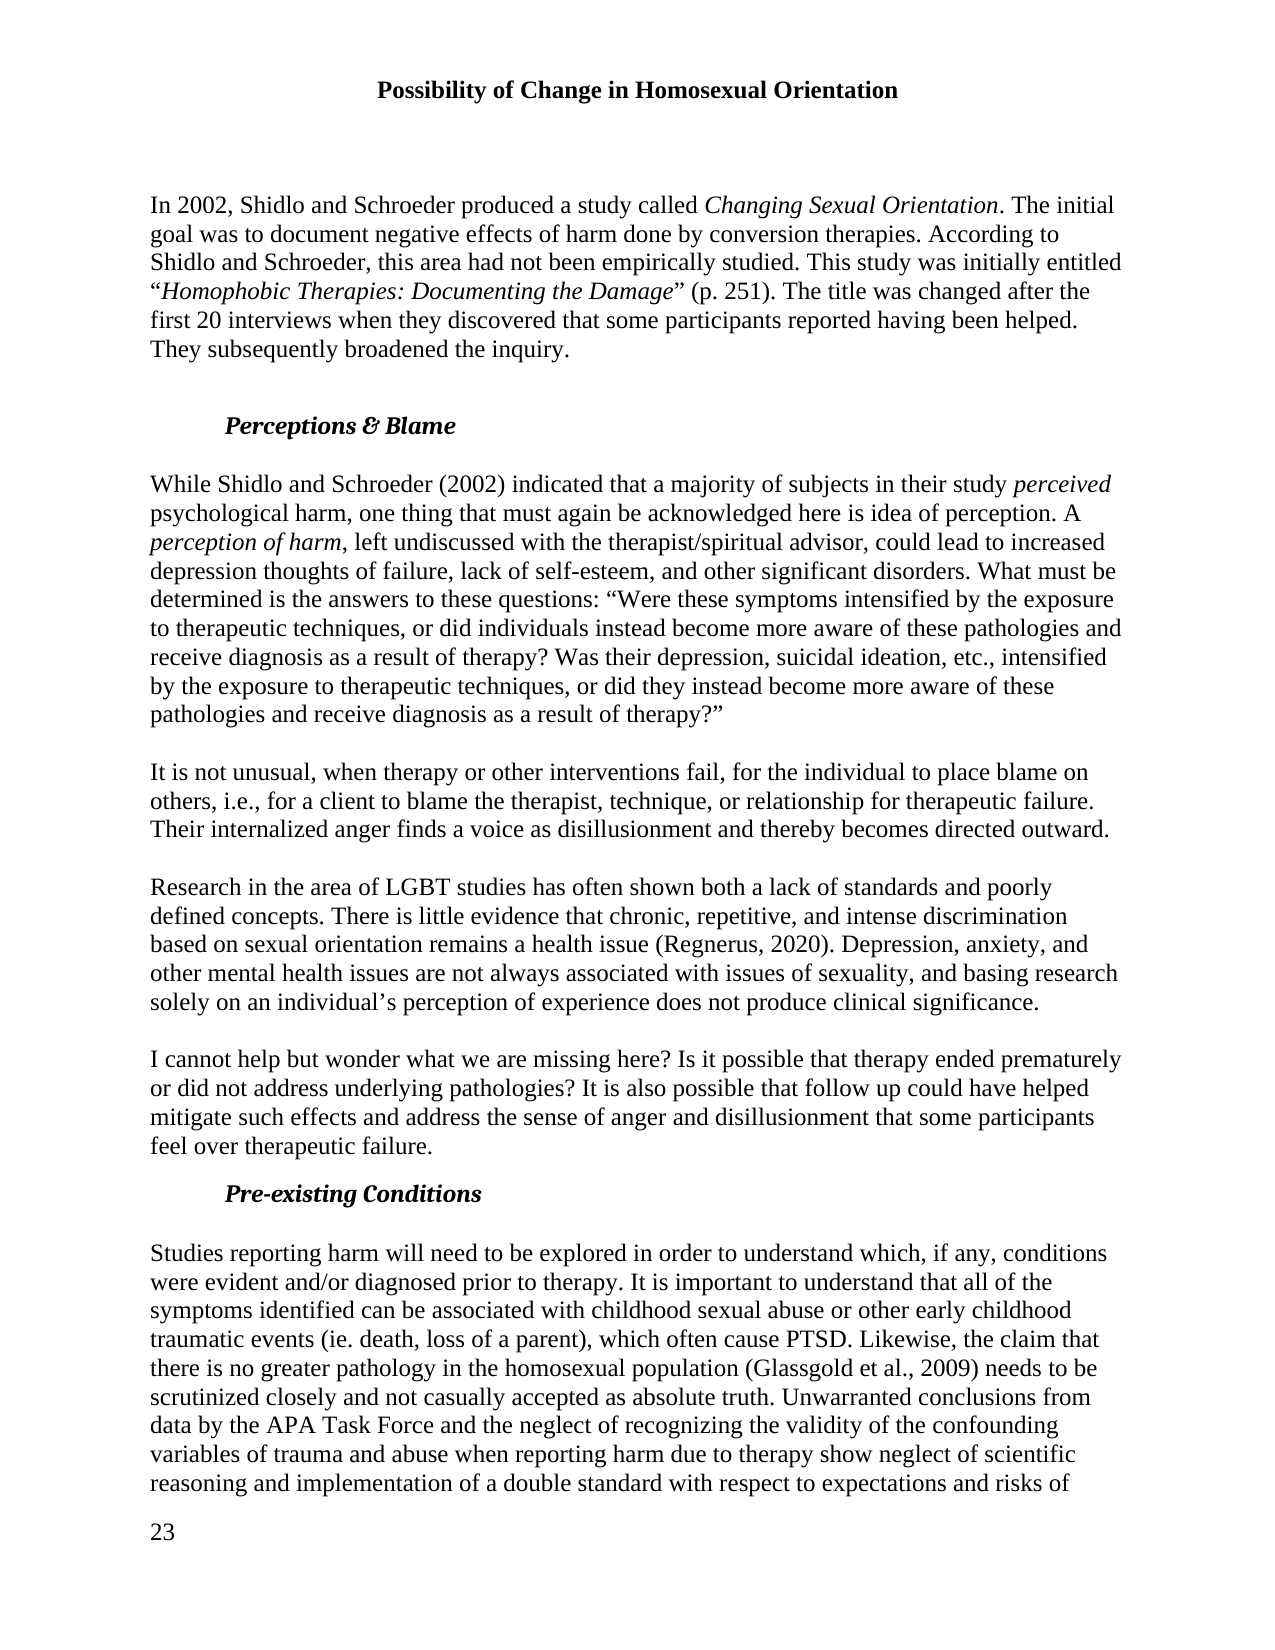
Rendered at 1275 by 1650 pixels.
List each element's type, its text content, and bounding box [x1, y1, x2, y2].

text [150, 1238, 1125, 1497]
text In 2002 Shidlo and Schroeder produced a study called Changing Sexual Orientation.The initial goal was to document negative effects of harm done by conversion therapies.According to Shidlo and Schroeder this area had not been empirically studied. This study was initially entitled “Homophobic Therapies: Documenting the Damage” (p. 251).The title was changed after the first 20 interviews when they discovered that some participants reported having been helped. They subsequently broadened the inquiry. [150, 190, 1125, 362]
text Research in the area of LGBT studies has often shown both a lack of standards and poorly defined concepts. There is little evidence that chronic, repetitive, and intense discrimination based on sexual orientation remains a health issue (Regnerus, 2020). Depression, anxiety, and other mental health issues are not always associated with issues of sexuality, and basing research solely on an individual’s perception of experience does not produce clinical significance. [150, 872, 1125, 1016]
subtitle Pre-existing Conditions [150, 1180, 1125, 1209]
text I cant help but wonder what we are missing here?Is it possible that therapy ended prematurely or did not address underlying pathologies?It is also possible that follow up could have helped mitigate such effects and address the sense of anger and disillusionment that some participants feel over therapeutic failure. [150, 1044, 1125, 1159]
text While Shidlo and Schroeder (2002) indicated that a majority of subjects in their study perceived psychological harm, one thing that must again be acknowledged here is idea of perception.A perception of harm, left undiscussed with the therapist/spiritual advisor could lead to increased depression thoughts of failure, lack of self-esteem and other significant disorders.What must be “Were these symptoms intensified by the exposure to therapeutic techniques or did individuals instead become more aware of these pathologies and receive diagnosis as a result of therapy? Was their depression, suicidal ideation etc. intensified by the exposure to therapeutic techniques or did they instead become more aware of these pathologies and receive diagnosis as a result of therapy?” [150, 469, 1125, 728]
text It is not unusual, when therapy or other interventions , for the individual to place blame on others for a client to blame the therapist, technique or relationship for therapeutic failure. The internalized anger finds a voice as disillusionment and thereby becomes directed outward. [150, 757, 1125, 843]
subtitle Perceptions & Blame [150, 412, 1125, 441]
